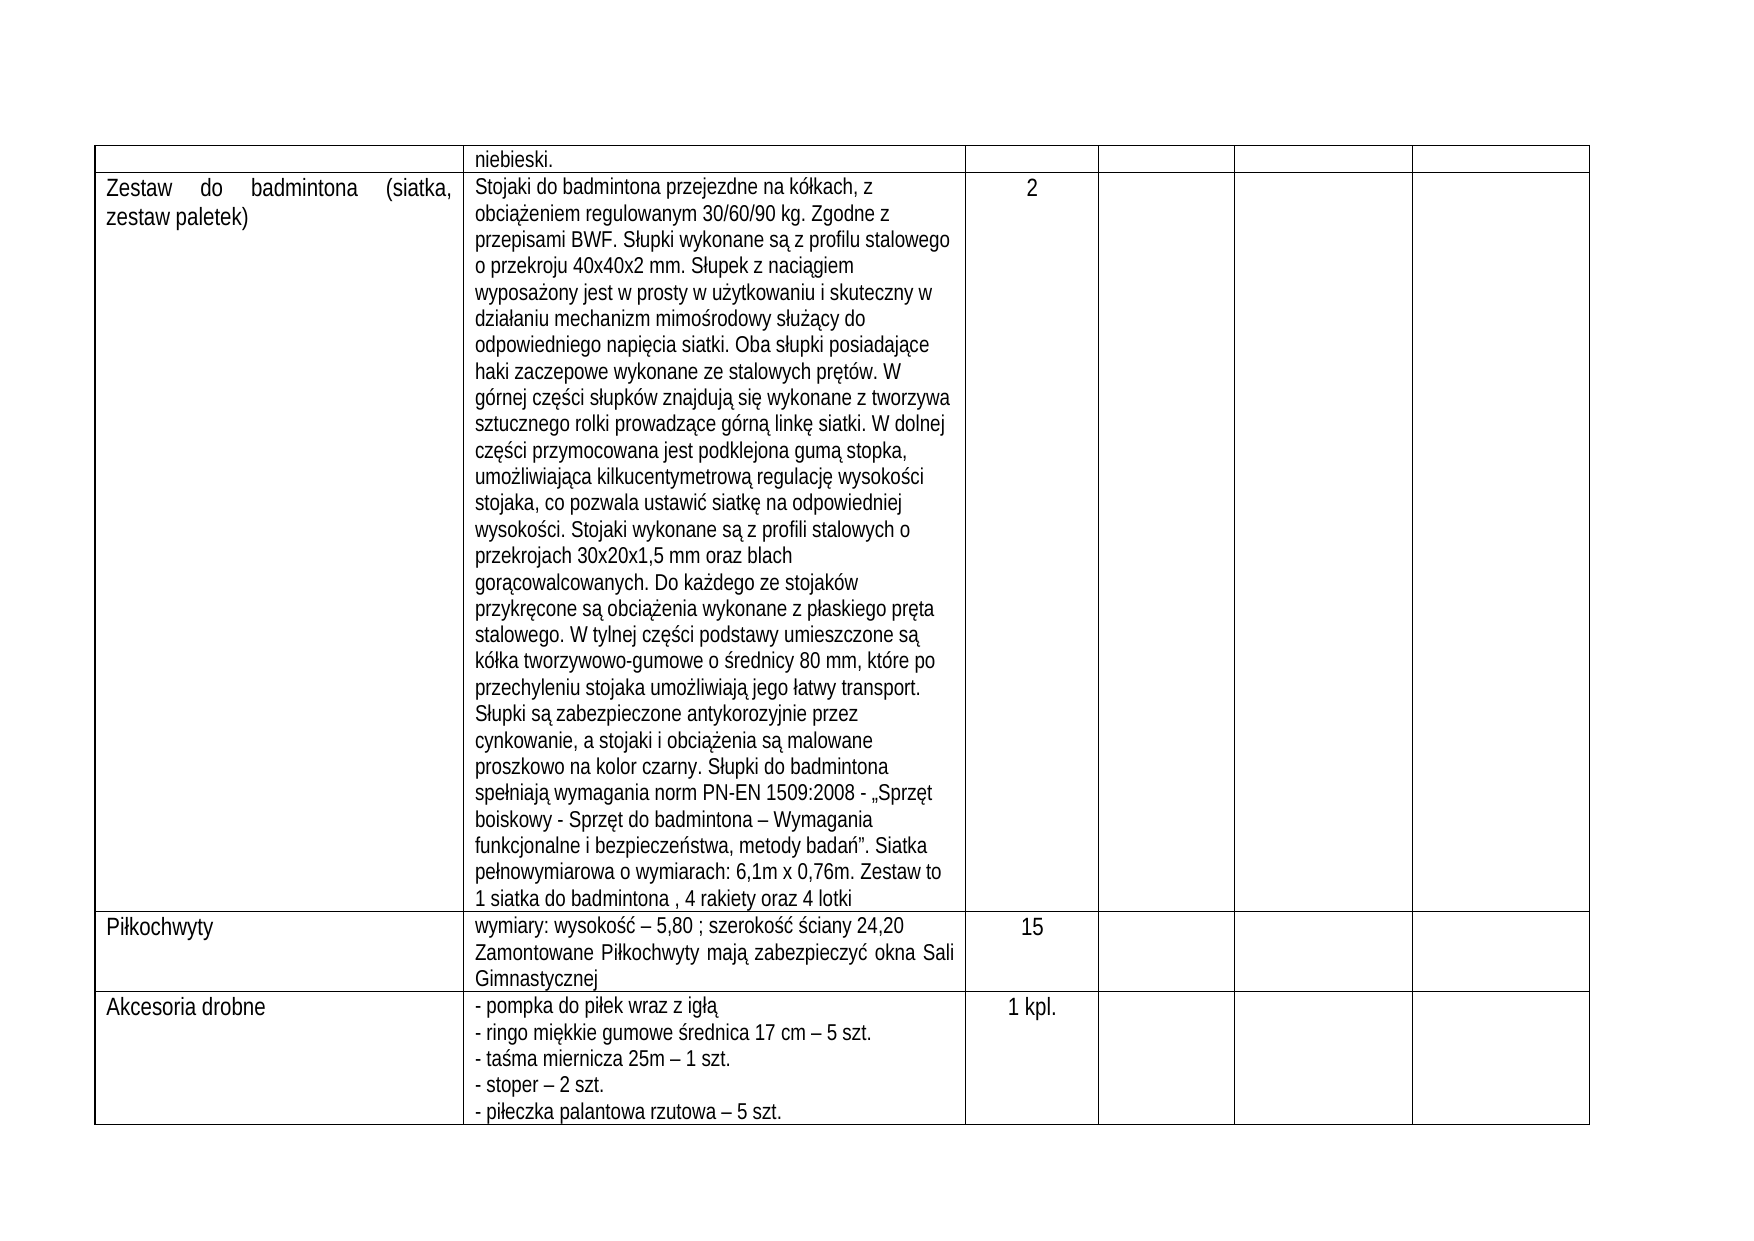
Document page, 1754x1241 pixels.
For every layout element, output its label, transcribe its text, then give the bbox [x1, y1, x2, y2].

table_cell [1235, 173, 1412, 911]
table_cell [1235, 992, 1412, 1124]
table_cell [1235, 912, 1412, 991]
table_cell 1 kpl. [966, 992, 1098, 1124]
table_cell [1099, 912, 1234, 991]
table_cell Stojaki do badmintona przejezdne na kółkach, z obciążeniem regulowanym 30/60/90 kg. Zgodne z przepisami BWF. Słupki wykonane są z profilu stalowego o przekroju 40x40x2 mm. Słupek z naciągiem wyposażony jest w prosty w użytkowaniu i skuteczny w działaniu mechanizm mimośrodowy służący do odpowiedniego napięcia siatki. Oba słupki posiadające haki zaczepowe wykonane ze stalowych prętów. W górnej części słupków znajdują się wykonane z tworzywa sztucznego rolki prowadzące górną linkę siatki. W dolnej części przymocowana jest podklejona gumą stopka, umożliwiająca kilkucentymetrową regulację wysokości stojaka, co pozwala ustawić siatkę na odpowiedniej wysokości. Stojaki wykonane są z profili stalowych o przekrojach 30x20x1,5 mm oraz blach gorącowalcowanych. Do każdego ze stojaków przykręcone są obciążenia wykonane z płaskiego pręta stalowego. W tylnej części podstawy umieszczone są kółka tworzywowo-gumowe o średnicy 80 mm, które po przechyleniu stojaka umożliwiają jego łatwy transport. Słupki są zabezpieczone antykorozyjnie przez cynkowanie, a stojaki i obciążenia są malowane proszkowo na kolor czarny. Słupki do badmintona spełniają wymagania norm PN-EN 1509:2008 - „Sprzęt boiskowy - Sprzęt do badmintona – Wymagania funkcjonalne i bezpieczeństwa, metody badań”. Siatka pełnowymiarowa o wymiarach: 6,1m x 0,76m. Zestaw to 1 siatka do badmintona , 4 rakiety oraz 4 lotki [464, 173, 965, 911]
table_cell Akcesoria drobne [96, 992, 463, 1124]
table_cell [464, 992, 965, 1124]
table_cell 2 [966, 146, 1098, 172]
table_cell [1235, 146, 1412, 172]
table_cell [1413, 912, 1589, 991]
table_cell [96, 146, 463, 172]
table_cell Piłkochwyty [96, 912, 463, 991]
table_cell wymiary: wysokość – 5,80 ; szerokość ściany 24,20 Zamontowane Piłkochwyty mają zabezpieczyć okna Sali Gimnastycznej [464, 912, 965, 991]
table_cell [1099, 146, 1234, 172]
table_cell 15 [966, 912, 1098, 991]
table_cell 2 [966, 173, 1098, 911]
table_cell [1099, 173, 1234, 911]
table_cell [1413, 173, 1589, 911]
table_cell [1413, 146, 1589, 172]
table_cell [1413, 992, 1589, 1124]
table_cell Zestaw do badmintona (siatka, zestaw paletek) [96, 173, 463, 911]
table_cell [1099, 992, 1234, 1124]
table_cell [464, 146, 965, 172]
